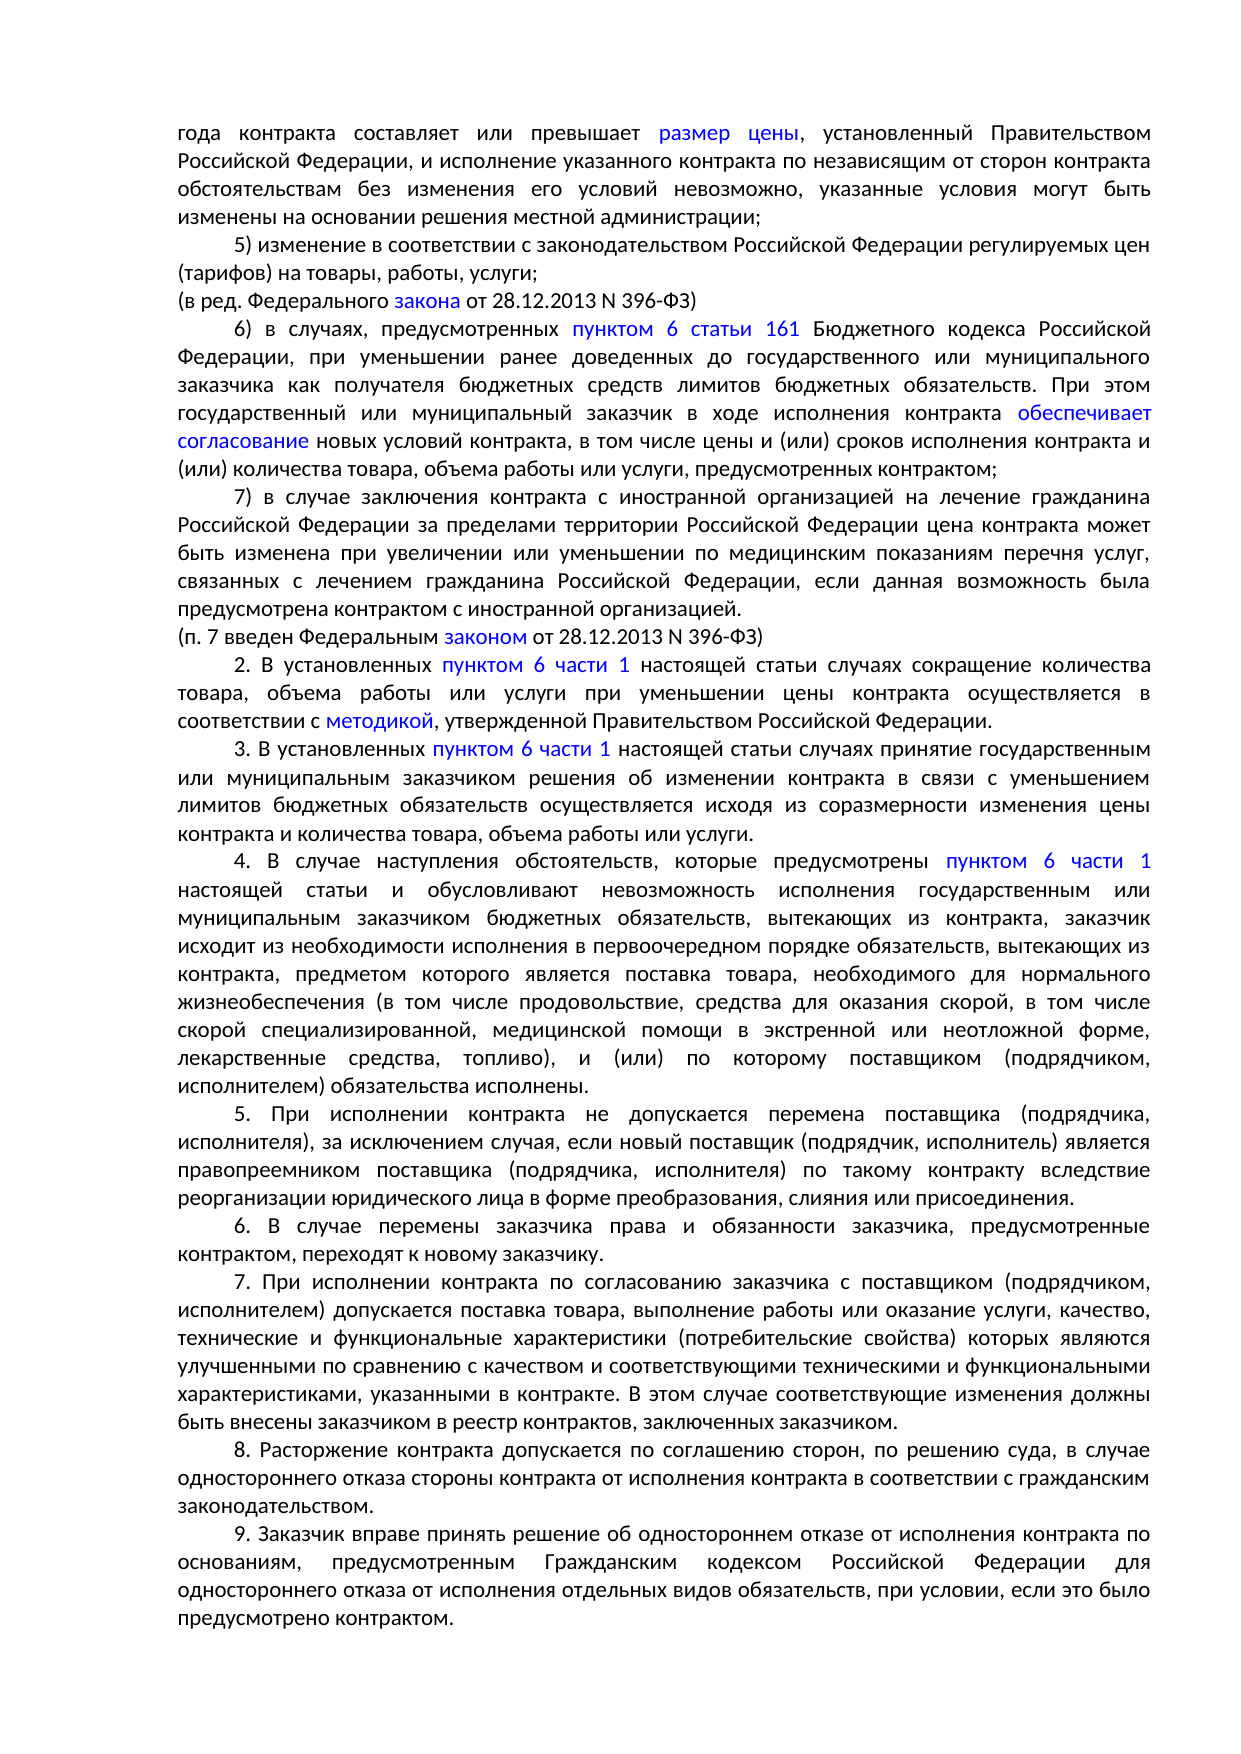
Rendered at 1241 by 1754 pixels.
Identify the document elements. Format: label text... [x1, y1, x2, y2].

text 6. В случае перемены заказчика права и обязанности заказчика, предусмотренные контрактом, переходят к новому заказчику. [177, 1211, 1152, 1267]
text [177, 118, 1152, 230]
text 2. В установленных пунктом 6 части 1 настоящей статьи случаях сокращение количества товара, объема работы или услуги при уменьшении цены контракта осуществляется в соответствии с методикой, утвержденной Правительством Российской Федерации. [177, 651, 1152, 734]
text 4. В случае наступления обстоятельств, которые предусмотрены пунктом 6 части 1 настоящей статьи и обусловливают невозможность исполнения государственным или муниципальным заказчиком бюджетных обязательств, вытекающих из контракта, заказчик исходит из необходимости исполнения в первоочередном порядке обязательств, вытекающих из контракта, предметом которого является поставка товара, необходимого для нормального жизнеобеспечения (в том числе продовольствие, средства для оказания скорой, в том числе скорой специализированной, медицинской помощи в экстренной или неотложной форме, лекарственные средства, топливо), и (или) по которому поставщиком (подрядчиком, исполнителем) обязательства исполнены. [177, 847, 1152, 1099]
text 3. В установленных пунктом 6 части 1 настоящей статьи случаях принятие государственным или муниципальным заказчиком решения об изменении контракта в связи с уменьшением лимитов бюджетных обязательств осуществляется исходя из соразмерности изменения цены контракта и количества товара, объема работы или услуги. [177, 734, 1152, 847]
text 5) изменение в соответствии с законодательством Российской Федерации регулируемых цен (тарифов) на товары, работы, услуги; [177, 230, 1152, 286]
text 7) в случае заключения контракта с иностранной организацией на лечение гражданина Российской Федерации за пределами территории Российской Федерации цена контракта может быть изменена при увеличении или уменьшении по медицинским показаниям перечня услуг, связанных с лечением гражданина Российской Федерации, если данная возможность была предусмотрена контрактом с иностранной организацией. [177, 482, 1152, 622]
text (в ред. Федерального закона от 28.12.2013 N 396-ФЗ) [177, 286, 1152, 314]
text 7. При исполнении контракта по согласованию заказчика с поставщиком (подрядчиком, исполнителем) допускается поставка товара, выполнение работы или оказание услуги, качество, технические и функциональные характеристики (потребительские свойства) которых являются улучшенными по сравнению с качеством и соответствующими техническими и функциональными характеристиками, указанными в контракте. В этом случае соответствующие изменения должны быть внесены заказчиком в реестр контрактов, заключенных заказчиком. [177, 1267, 1152, 1435]
text (п. 7 введен Федеральным законом от 28.12.2013 N 396-ФЗ) [177, 622, 1152, 651]
text 8. Расторжение контракта допускается по соглашению сторон, по решению суда, в случае одностороннего отказа стороны контракта от исполнения контракта в соответствии с гражданским законодательством. [177, 1435, 1152, 1519]
text 9. Заказчик вправе принять решение об одностороннем отказе от исполнения контракта по основаниям, предусмотренным Гражданским кодексом Российской Федерации для одностороннего отказа от исполнения отдельных видов обязательств, при условии, если это было предусмотрено контрактом. [177, 1519, 1152, 1631]
text 6) в случаях, предусмотренных пунктом 6 статьи 161 Бюджетного кодекса Российской Федерации, при уменьшении ранее доведенных до государственного или муниципального заказчика как получателя бюджетных средств лимитов бюджетных обязательств. При этом государственный или муниципальный заказчик в ходе исполнения контракта обеспечивает согласование новых условий контракта, в том числе цены и (или) сроков исполнения контракта и (или) количества товара, объема работы или услуги, предусмотренных контрактом; [177, 314, 1152, 482]
text 5. При исполнении контракта не допускается перемена поставщика (подрядчика, исполнителя), за исключением случая, если новый поставщик (подрядчик, исполнитель) является правопреемником поставщика (подрядчика, исполнителя) по такому контракту вследствие реорганизации юридического лица в форме преобразования, слияния или присоединения. [177, 1099, 1152, 1211]
